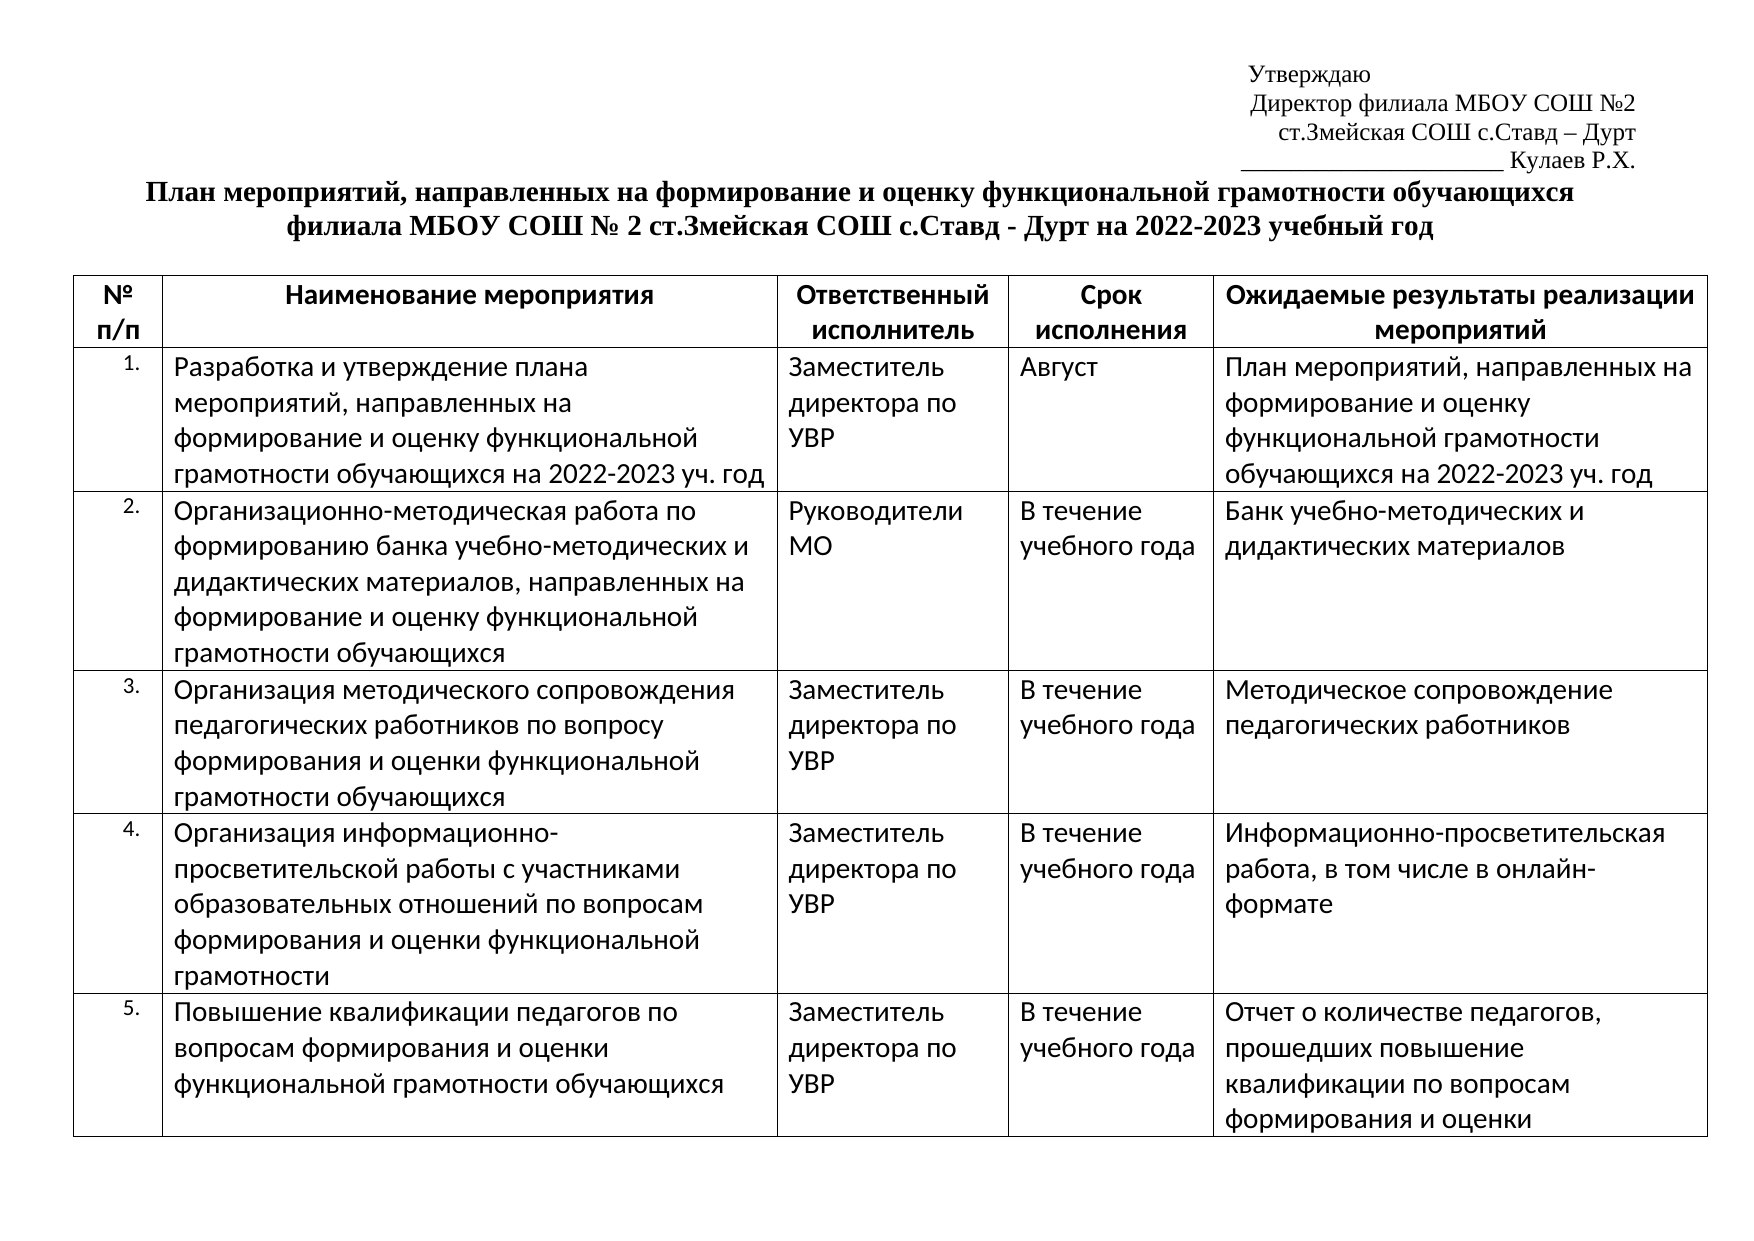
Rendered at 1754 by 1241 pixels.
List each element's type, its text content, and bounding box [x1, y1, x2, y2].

table_cell В течение учебного года [1009, 671, 1213, 813]
table_cell В течение учебного года [1009, 814, 1213, 992]
table_cell Разработка и утверждение плана мероприятий, направленных на формирование и оценку функциональной грамотности обучающихся на 2022-2023 уч. год [572, 348, 777, 491]
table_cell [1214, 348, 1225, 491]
table_header № п/п [133, 276, 162, 347]
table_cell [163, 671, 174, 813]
table_cell Организация информационно-просветительской работы с участниками образовательных отношений по вопросам формирования и оценки функциональной грамотности [330, 814, 777, 992]
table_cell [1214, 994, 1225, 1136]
table_cell [74, 492, 162, 670]
table_cell Информационно-просветительская работа, в том числе в онлайн-формате [1214, 814, 1707, 992]
table_header Ожидаемые результаты реализации мероприятий [1214, 276, 1374, 347]
text Директор филиала МБОУ СОШ №2 [89, 88, 1636, 117]
text ст.Змейская СОШ с.Ставд – Дурт [89, 117, 1636, 145]
table_header Срок исполнения [1009, 276, 1081, 347]
text _____________________ Кулаев Р.Х. [89, 145, 1636, 174]
table_header № п/п [74, 276, 103, 347]
table_cell В течение учебного года [1009, 492, 1213, 670]
text Утверждаю [89, 59, 1636, 88]
table_cell [74, 348, 162, 491]
table_cell Август [1009, 348, 1213, 491]
table_cell План мероприятий, направленных на формирование и оценку функциональной грамотности обучающихся на 2022-2023 уч. год [1531, 348, 1707, 491]
table_cell [74, 814, 162, 992]
table_cell Заместитель директора по УВР [778, 348, 1008, 491]
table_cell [163, 994, 777, 1136]
table_header Наименование мероприятия [163, 276, 777, 347]
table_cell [778, 994, 1008, 1136]
table_cell Заместитель директора по УВР [778, 671, 1008, 813]
table_cell Организация методического сопровождения педагогических работников по вопросу формирования и оценки функциональной грамотности обучающихся [506, 671, 777, 813]
table_header Ответственный исполнитель [974, 276, 1008, 347]
table_header Ожидаемые результаты реализации мероприятий [1547, 276, 1707, 347]
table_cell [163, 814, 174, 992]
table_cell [1009, 994, 1213, 1136]
table_cell Отчет о количестве педагогов, прошедших повышение квалификации по вопросам формирования и оценки функциональной грамотности обучающихся [1524, 994, 1707, 1136]
text филиала МБОУ СОШ № 2 ст.Змейская СОШ с.Ставд - Дурт на 2022-2023 учебный год [89, 208, 1632, 241]
text План мероприятий, направленных на формирование и оценку функциональной грамотности обучающихся [89, 174, 1632, 208]
table_cell [74, 994, 162, 1136]
table_header Срок исполнения [1142, 276, 1213, 347]
table_cell Организационно-методическая работа по формированию банка учебно-методических и дидактических материалов, направленных на формирование и оценку функциональной грамотности обучающихся [163, 492, 777, 670]
table_cell [74, 671, 162, 813]
table_cell Методическое сопровождение педагогических работников [1214, 671, 1707, 813]
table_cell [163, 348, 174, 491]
table_cell Банк учебно-методических и дидактических материалов [1214, 492, 1707, 670]
table_cell Руководители МО [778, 492, 1008, 670]
table_header Ответственный исполнитель [778, 276, 811, 347]
table_cell Заместитель директора по УВР [778, 814, 1008, 992]
